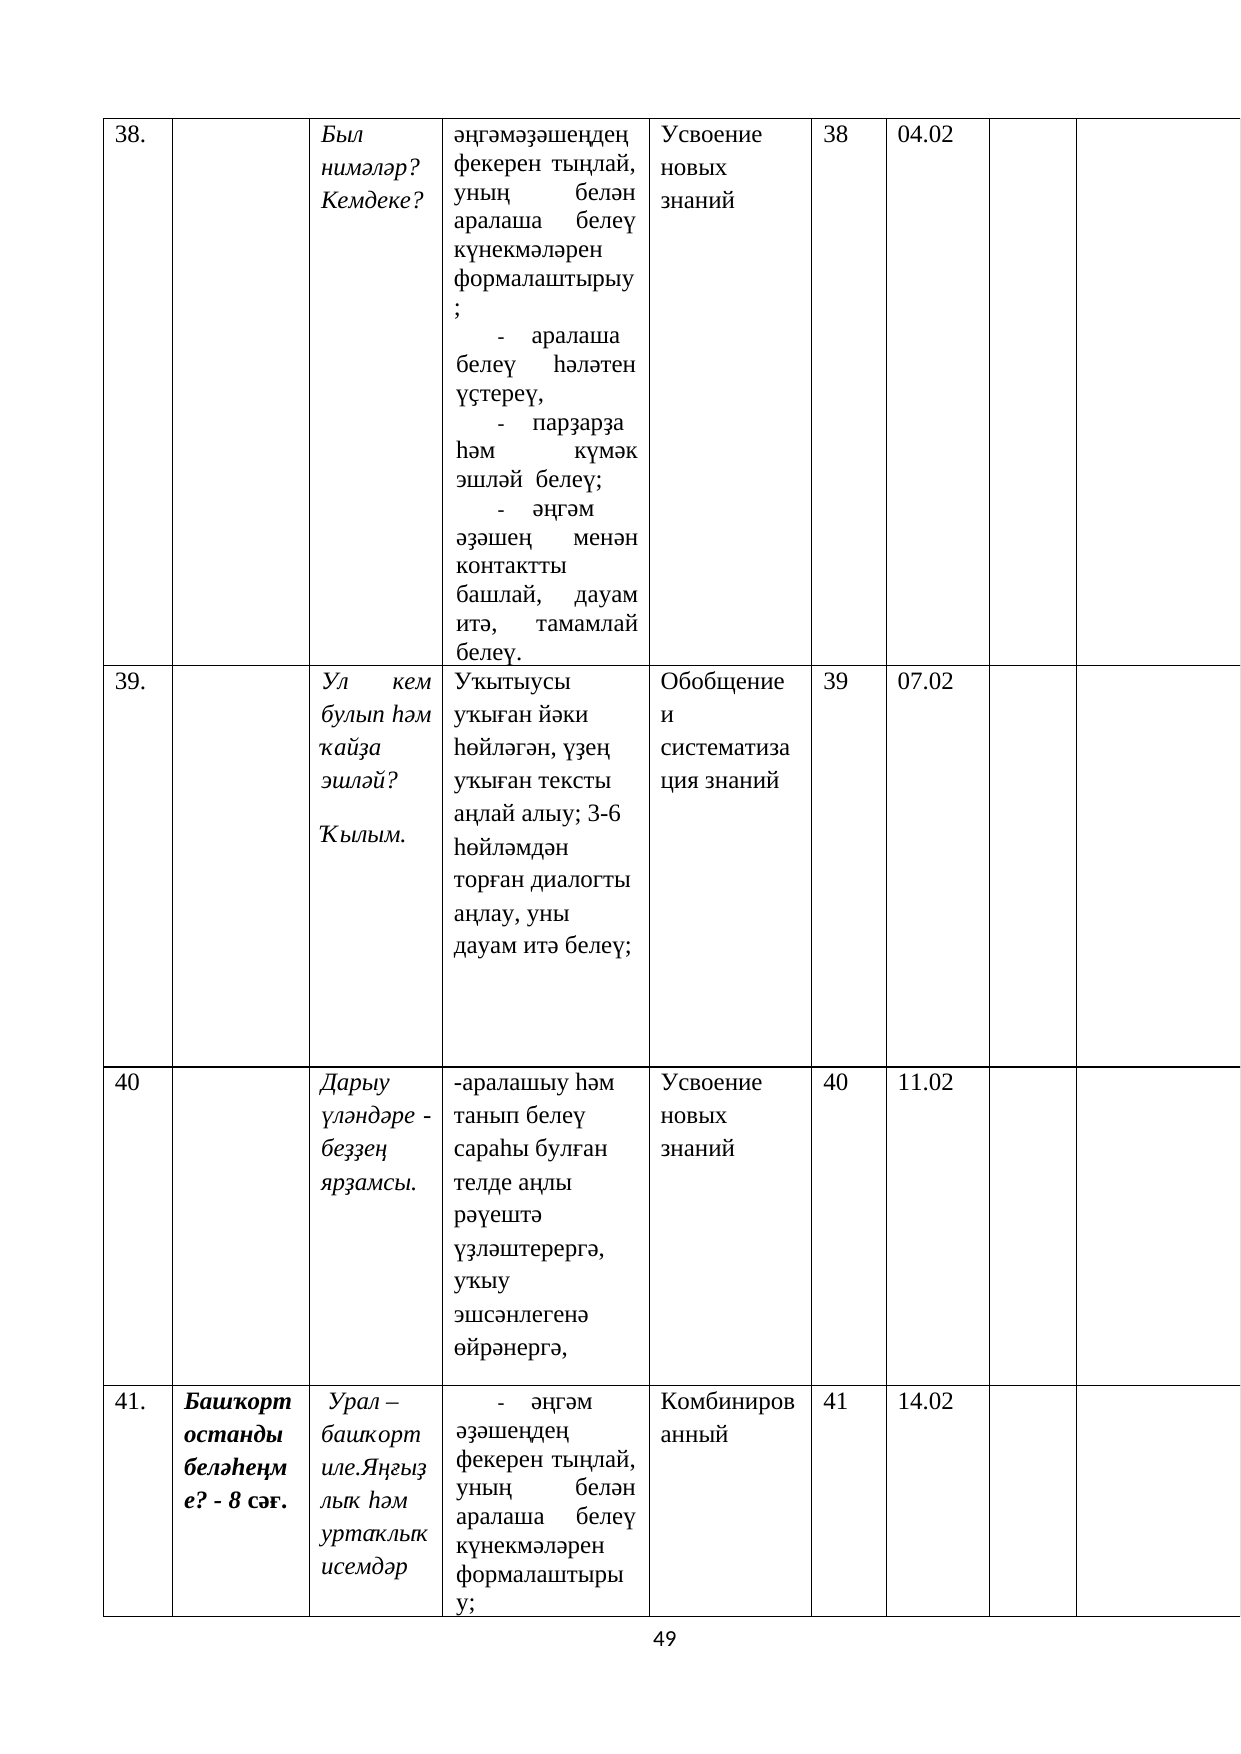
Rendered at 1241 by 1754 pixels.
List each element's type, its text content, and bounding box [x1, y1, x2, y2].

table_cell [1077, 1068, 1240, 1385]
table_cell [990, 1068, 1076, 1385]
table_cell Комбинированный [650, 1386, 811, 1616]
table_cell [1077, 1386, 1240, 1616]
table_cell [173, 1068, 309, 1385]
table_cell 41. [104, 1386, 172, 1616]
table_cell Был нимәләр? Кемдеке? [310, 119, 442, 665]
table_cell 40 [812, 1068, 886, 1385]
table_cell Усвоение новых знаний [650, 119, 811, 665]
table_cell [990, 119, 1076, 665]
table_cell 40 [104, 1068, 172, 1385]
table_cell [173, 119, 309, 665]
table_cell [1077, 666, 1240, 1066]
table_cell -аралашыу һәм танып белеү сараһы булған телде аңлы рәүештә үҙләштерергә, уҡыу эшсәнлегенә өйрәнергә, [443, 1068, 649, 1385]
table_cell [173, 1386, 309, 1616]
table_cell 04.02 [887, 119, 989, 665]
table_cell 38. [104, 119, 172, 665]
table_cell 07.02 [887, 666, 989, 1066]
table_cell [443, 119, 649, 665]
table_cell 41 [812, 1386, 886, 1616]
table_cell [310, 1386, 442, 1616]
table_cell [443, 1386, 649, 1616]
table_cell [990, 1386, 1076, 1616]
table_cell [1077, 119, 1240, 665]
table_cell [173, 666, 309, 1066]
table_cell Дарыу үләндәре - беҙҙең ярҙамсы. [310, 1068, 442, 1385]
table_cell Ул кем булып һәм ҡайҙа эшләй? Ҡылым. [310, 666, 442, 1066]
table_cell 38 [812, 119, 886, 665]
table_cell [990, 666, 1076, 1066]
table_cell 14.02 [887, 1386, 989, 1616]
table_cell 39. [104, 666, 172, 1066]
table_cell Обобщение и систематизация знаний [650, 666, 811, 1066]
table_cell Усвоение новых знаний [650, 1068, 811, 1385]
table_cell 39 [812, 666, 886, 1066]
table_cell Уҡытыусы уҡыған йәки һөйләгән, үҙең уҡыған тексты аңлай алыу; 3-6 һөйләмдән торған диалогты аңлау, уны дауам итә белеү; [443, 666, 649, 1066]
table_cell 11.02 [887, 1068, 989, 1385]
